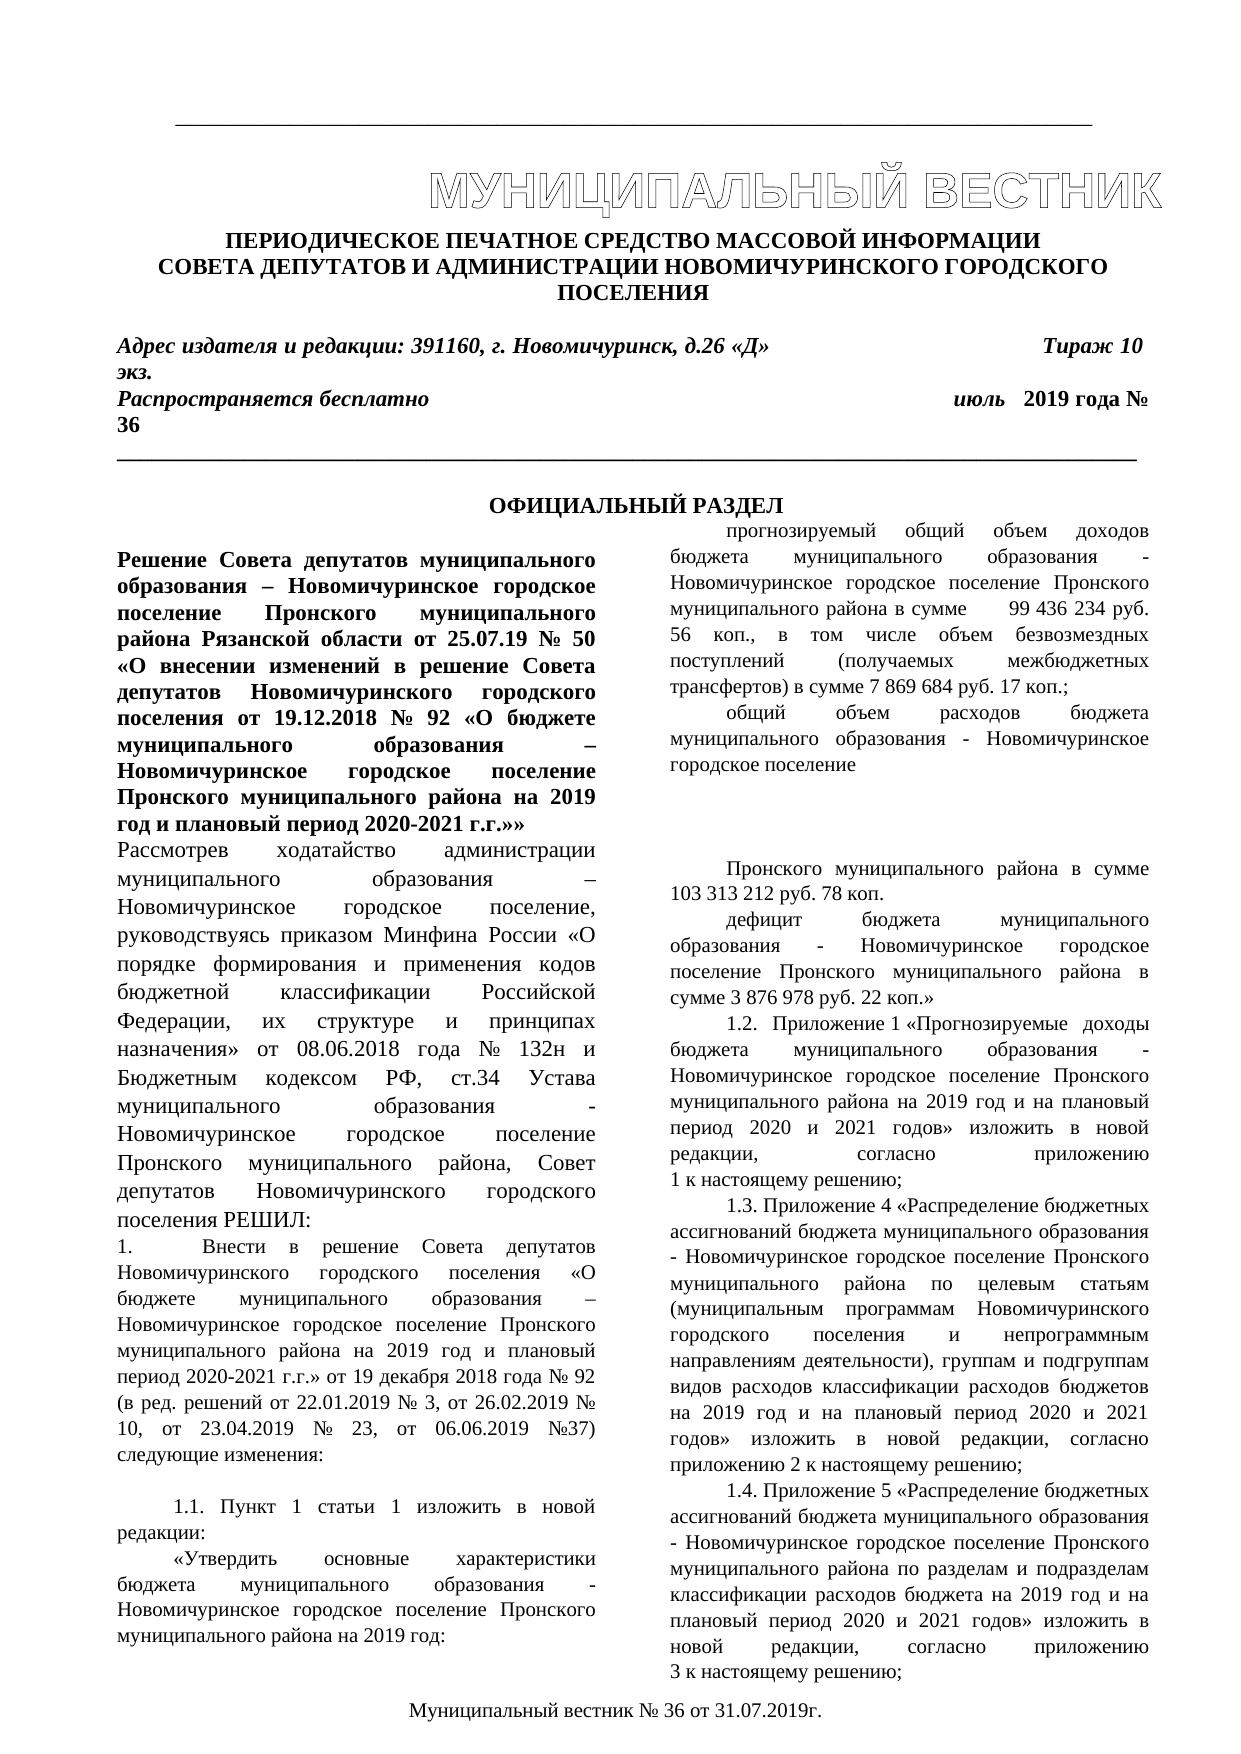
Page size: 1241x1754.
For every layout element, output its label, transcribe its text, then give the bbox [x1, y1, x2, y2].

text СОВЕТА ДЕПУТАТОВ И АДМИНИСТРАЦИИ НОВОМИЧУРИНСКОГО ГОРОДСКОГО ПОСЕЛЕНИЯ [117, 253, 1149, 306]
text «Утвердить основные характеристики бюджета муниципального образования - Новомичуринское городское поселение Пронского муниципального района на 2019 год: [117, 1546, 596, 1647]
text прогнозируемый общий объем доходов бюджета муниципального образования - Новомичуринское городское поселение Пронского муниципального района в сумме 99 436 234 руб. 56 коп., в том числе объем безвозмездных поступлений (получаемых межбюджетных трансфертов) в сумме 7 869 684 руб. 17 коп.; [670, 518, 1149, 698]
text Распространяется бесплатно июль 2019 года № 36 [117, 385, 1149, 437]
text 1.4. Приложение 5 «Распределение бюджетных ассигнований бюджета муниципального образования - Новомичуринское городское поселение Пронского муниципального района по разделам и подразделам классификации расходов бюджета на 2019 год и на плановый период 2020 и 2021 годов» изложить в новой редакции, согласно приложению 3 к настоящему решению; [670, 1478, 1149, 1683]
text Пронского муниципального района в сумме 103 313 212 руб. 78 коп. [670, 855, 1149, 905]
text ПЕРИОДИЧЕСКОЕ ПЕЧАТНОЕ СРЕДСТВО МАССОВОЙ ИНФОРМАЦИИ [117, 128, 1149, 253]
text Рассмотрев ходатайство администрации муниципального образования – Новомичуринское городское поселение, руководствуясь приказом Минфина России «О порядке формирования и применения кодов бюджетной классификации Российской Федерации, их структуре и принципах назначения» от 08.06.2018 года № 132н и Бюджетным кодексом РФ, ст.34 Устава муниципального образования - Новомичуринское городское поселение Пронского муниципального района, Совет депутатов Новомичуринского городского поселения РЕШИЛ: [117, 836, 596, 1232]
text _________________________________________________________________________________________ [117, 437, 1149, 464]
text 1. Внести в решение Совета депутатов Новомичуринского городского поселения «О бюджете муниципального образования – Новомичуринское городское поселение Пронского муниципального района на 2019 год и плановый период 2020-2021 г.г.» от 19 декабря 2018 года № 92 (в ред. решений от 22.01.2019 № 3, от 26.02.2019 № 10, от 23.04.2019 № 23, от 06.06.2019 №37) следующие изменения: [117, 1234, 596, 1466]
text Адрес издателя и редакции: 391160, г. Новомичуринск, д.26 «Д» Тираж 10 экз. [117, 332, 1149, 385]
text Решение Совета депутатов муниципального образования – Новомичуринское городское поселение Пронского муниципального района Рязанской области от 25.07.19 № 50 «О внесении изменений в решение Совета депутатов Новомичуринского городского поселения от 19.12.2018 № 92 «О бюджете муниципального образования – Новомичуринское городское поселение Пронского муниципального района на 2019 год и плановый период 2020-2021 г.г.»» [117, 546, 596, 836]
text 1.1. Пункт 1 статьи 1 изложить в новой редакции: [117, 1494, 596, 1544]
text ОФИЦИАЛЬНЫЙ РАЗДЕЛ [117, 492, 1149, 518]
text дефицит бюджета муниципального образования - Новомичуринское городское поселение Пронского муниципального района в сумме 3 876 978 руб. 22 коп.» [670, 907, 1149, 1009]
text ________________________________________________________________________________ [117, 102, 1151, 128]
text 1.3. Приложение 4 «Распределение бюджетных ассигнований бюджета муниципального образования - Новомичуринское городское поселение Пронского муниципального района по целевым статьям (муниципальным программам Новомичуринского городского поселения и непрограммным направлениям деятельности), группам и подгруппам видов расходов классификации расходов бюджетов на 2019 год и на плановый период 2020 и 2021 годов» изложить в новой редакции, согласно приложению 2 к настоящему решению; [670, 1193, 1149, 1476]
text 1.2. Приложение 1 «Прогнозируемые доходы бюджета муниципального образования - Новомичуринское городское поселение Пронского муниципального района на 2019 год и на плановый период 2020 и 2021 годов» изложить в новой редакции, согласно приложению 1 к настоящему решению; [670, 1011, 1149, 1191]
text общий объем расходов бюджета муниципального образования - Новомичуринское городское поселение [670, 700, 1149, 776]
